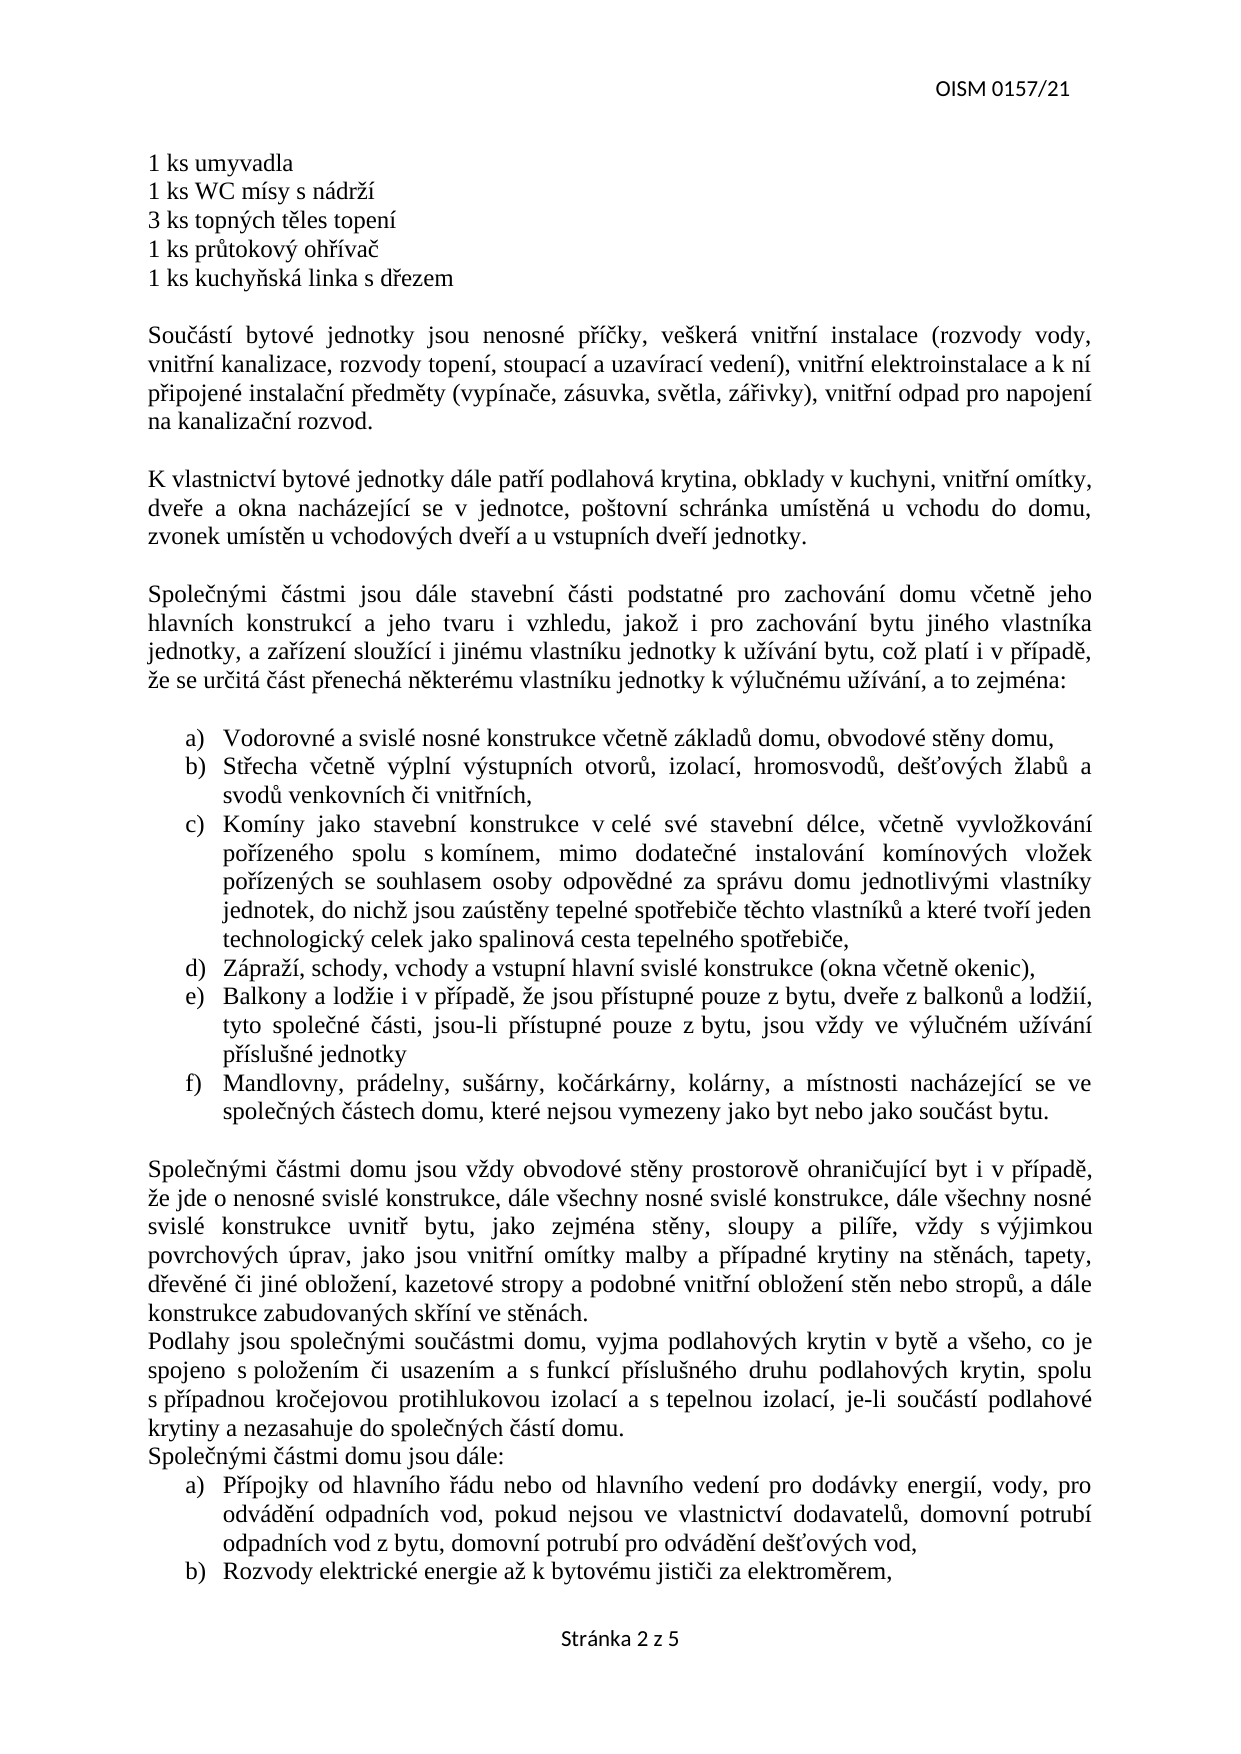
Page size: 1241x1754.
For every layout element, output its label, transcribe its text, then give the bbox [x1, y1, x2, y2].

text 1 ks kuchyňská linka s dřezem [148, 263, 1093, 291]
text Společnými částmi jsou dále stavební části podstatné pro zachování domu včetně jeho hlavních konstrukcí a jeho tvaru i vzhledu, jakož i pro zachování bytu jiného vlastníka jednotky, a zařízení sloužící i jinému vlastníku jednotky k užívání bytu, což platí i v případě, že se určitá část přenechá některému vlastníku jednotky k výlučnému užívání, a to zejména: [148, 579, 1093, 694]
text Společnými částmi domu jsou dále: [148, 1441, 1093, 1470]
list Přípojky od hlavního řádu nebo od hlavního vedení pro dodávky energií, vody, pro odvádění odpadních vod, pokud nejsou ve vlastnictví dodavatelů, domovní potrubí odpadních vod z bytu, domovní potrubí pro odvádění dešťových vod, [185, 1470, 1093, 1556]
list Zápraží, schody, vchody a vstupní hlavní svislé konstrukce (okna včetně okenic), [185, 953, 1093, 981]
list Střecha včetně výplní výstupních otvorů, izolací, hromosvodů, dešťových žlabů a svodů venkovních či vnitřních, [185, 751, 1093, 809]
text Podlahy jsou společnými součástmi domu, vyjma podlahových krytin v bytě a všeho, co je spojeno s položením či usazením a s funkcí příslušného druhu podlahových krytin, spolu s případnou kročejovou protihlukovou izolací a s tepelnou izolací, je-li součástí podlahové krytiny a nezasahuje do společných částí domu. [148, 1326, 1093, 1441]
text 1 ks umyvadla [148, 148, 1093, 176]
text Společnými částmi domu jsou vždy obvodové stěny prostorově ohraničující byt i v případě, že jde o nenosné svislé konstrukce, dále všechny nosné svislé konstrukce, dále všechny nosné svislé konstrukce uvnitř bytu, jako zejména stěny, sloupy a pilíře, vždy s výjimkou povrchových úprav, jako jsou vnitřní omítky malby a případné krytiny na stěnách, tapety, dřevěné či jiné obložení, kazetové stropy a podobné vnitřní obložení stěn nebo stropů, a dále konstrukce zabudovaných skříní ve stěnách. [148, 1154, 1093, 1326]
list Komíny jako stavební konstrukce v celé své stavební délce, včetně vyvložkování pořízeného spolu s komínem, mimo dodatečné instalování komínových vložek pořízených se souhlasem osoby odpovědné za správu domu jednotlivými vlastníky jednotek, do nichž jsou zaústěny tepelné spotřebiče těchto vlastníků a které tvoří jeden technologický celek jako spalinová cesta tepelného spotřebiče, [185, 809, 1093, 953]
text 3 ks topných těles topení [148, 205, 1093, 234]
text 1 ks WC mísy s nádrží [148, 176, 1093, 205]
text K vlastnictví bytové jednotky dále patří podlahová krytina, obklady v kuchyni, vnitřní omítky, dveře a okna nacházející se v jednotce, poštovní schránka umístěná u vchodu do domu, zvonek umístěn u vchodových dveří a u vstupních dveří jednotky. [148, 464, 1093, 550]
list Rozvody elektrické energie až k bytovému jističi za elektroměrem, [185, 1556, 1093, 1585]
list Vodorovné a svislé nosné konstrukce včetně základů domu, obvodové stěny domu, [185, 723, 1093, 751]
list Mandlovny, prádelny, sušárny, kočárkárny, kolárny, a místnosti nacházející se ve společných částech domu, které nejsou vymezeny jako byt nebo jako součást bytu. [185, 1068, 1093, 1125]
text Součástí bytové jednotky jsou nenosné příčky, veškerá vnitřní instalace (rozvody vody, vnitřní kanalizace, rozvody topení, stoupací a uzavírací vedení), vnitřní elektroinstalace a k ní připojené instalační předměty (vypínače, zásuvka, světla, zářivky), vnitřní odpad pro napojení na kanalizační rozvod. [148, 320, 1093, 435]
list Balkony a lodžie i v případě, že jsou přístupné pouze z bytu, dveře z balkonů a lodžií, tyto společné části, jsou-li přístupné pouze z bytu, jsou vždy ve výlučném užívání příslušné jednotky [185, 981, 1093, 1068]
text 1 ks průtokový ohřívač [148, 234, 1093, 263]
